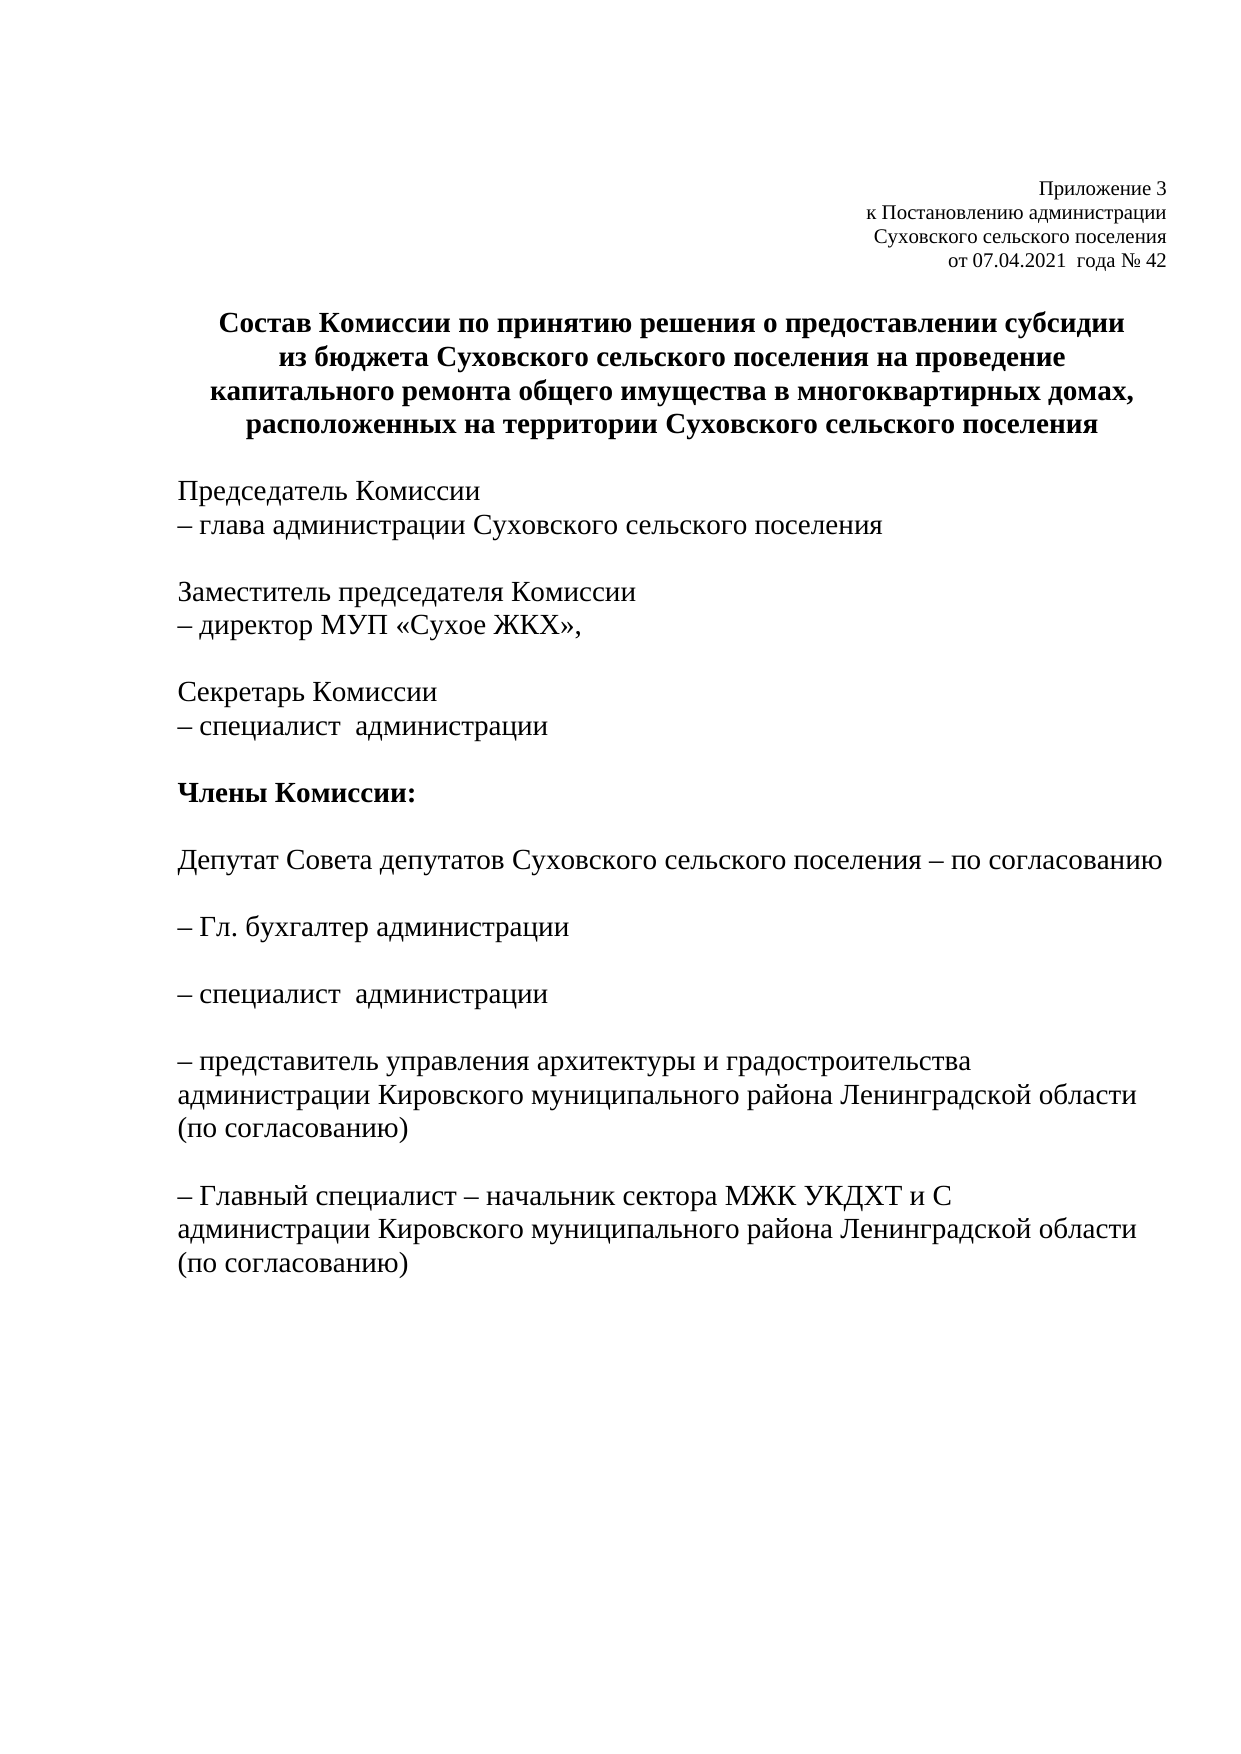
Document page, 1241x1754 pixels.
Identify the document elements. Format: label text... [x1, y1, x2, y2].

text – представитель управления архитектуры и градостроительства администрации Кировского муниципального района Ленинградской области (по согласованию) [177, 1043, 1167, 1144]
text от 07.04.2021 года № 42 [177, 248, 1167, 272]
text Члены Комиссии: [177, 775, 1167, 809]
text капитального ремонта общего имущества в многоквартирных домах, [177, 373, 1167, 406]
text Состав Комиссии по принятию решения о предоставлении субсидии [177, 306, 1167, 339]
text Депутат Совета депутатов Суховского сельского поселения – по согласованию [177, 842, 1167, 876]
text из бюджета Суховского сельского поселения на проведение [177, 339, 1167, 373]
text – специалист администрации [177, 976, 1167, 1010]
text – директор МУП «Сухое ЖКХ», [177, 607, 1167, 641]
text расположенных на территории Суховского сельского поселения [177, 406, 1167, 440]
text Приложение 3 [177, 176, 1167, 200]
text – Гл. бухгалтер администрации [177, 909, 1167, 943]
text – Главный специалист – начальник сектора МЖК УКДХТ и С [177, 1178, 1167, 1211]
text – специалист администрации [177, 708, 1167, 742]
text – глава администрации Суховского сельского поселения [177, 507, 1167, 540]
text к Постановлению администрации [177, 200, 1167, 224]
text Председатель Комиссии [177, 473, 1167, 507]
text администрации Кировского муниципального района Ленинградской области (по согласованию) [177, 1211, 1167, 1278]
text Секретарь Комиссии [177, 674, 1167, 708]
text Суховского сельского поселения [177, 224, 1167, 248]
text Заместитель председателя Комиссии [177, 574, 1167, 607]
